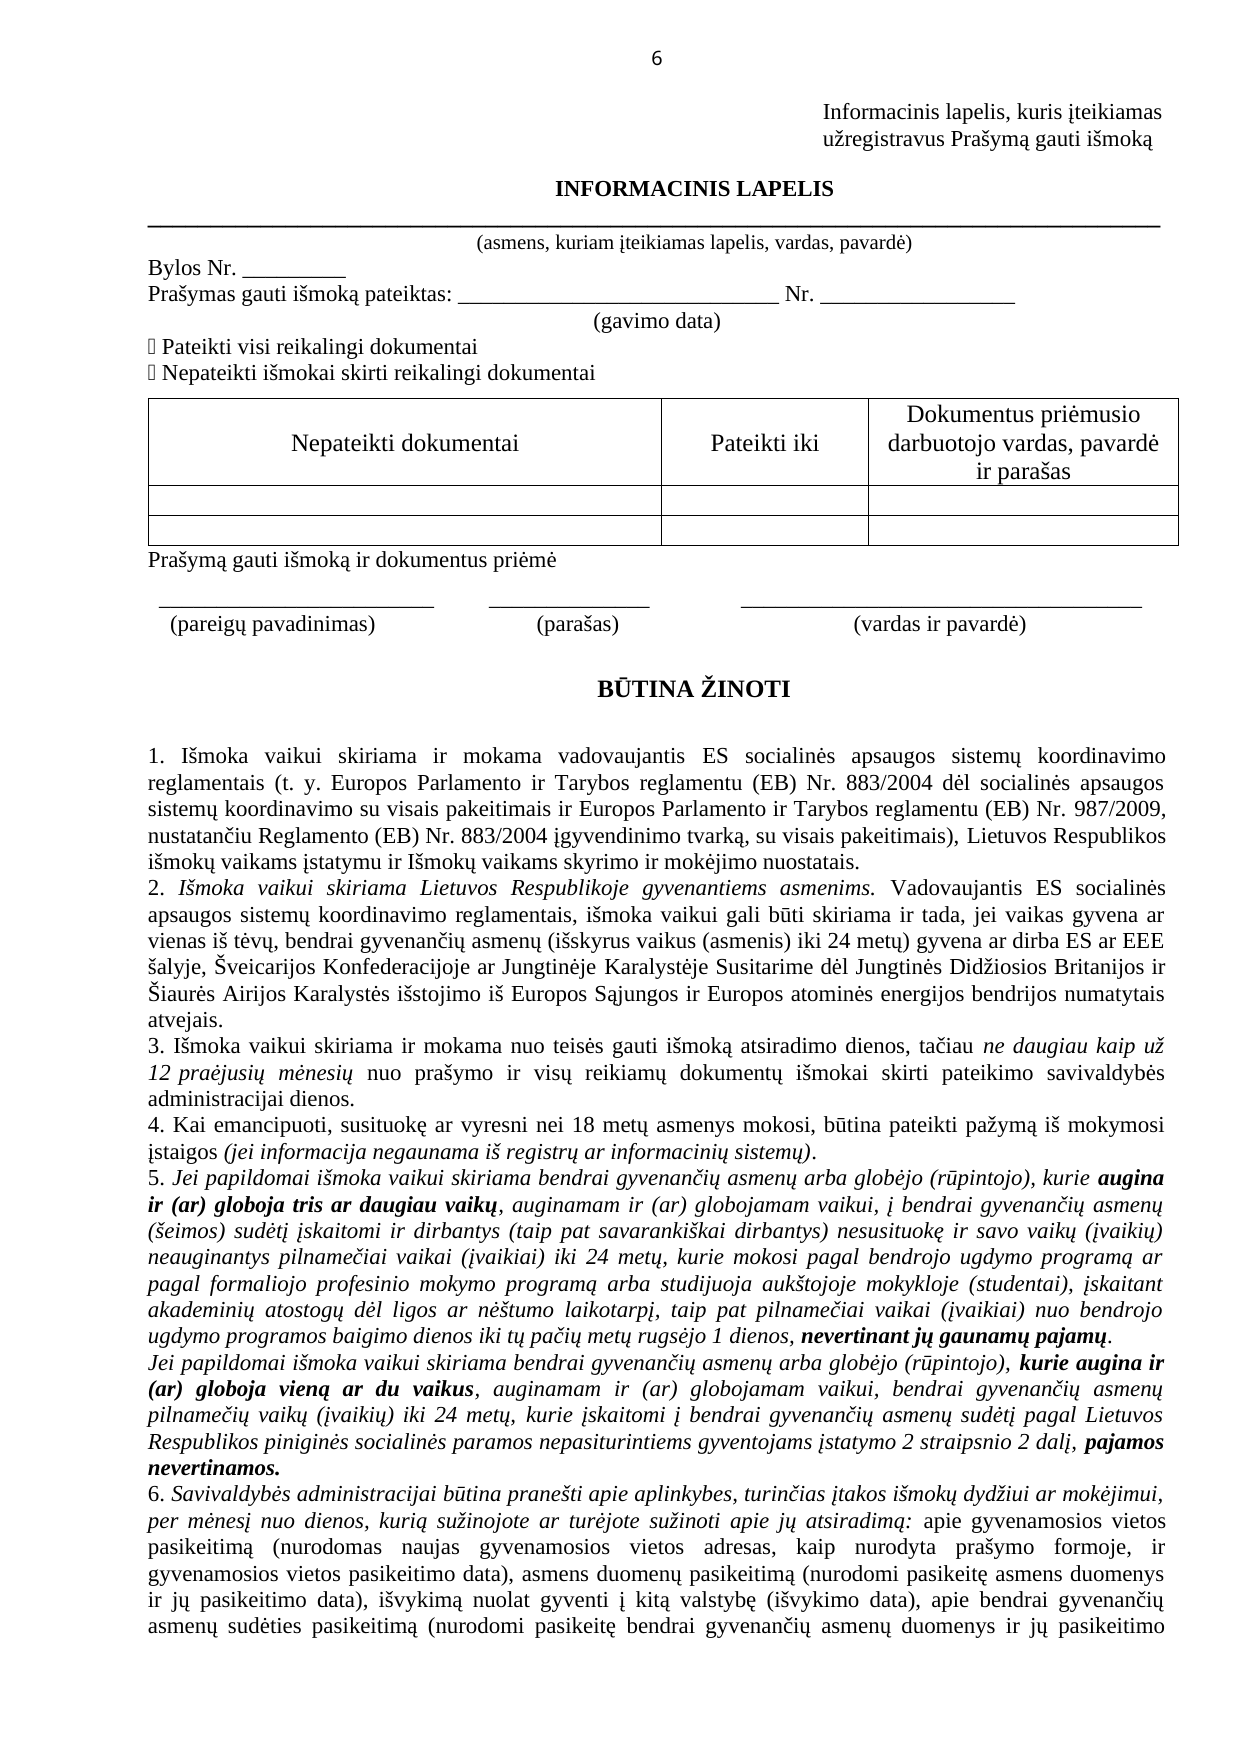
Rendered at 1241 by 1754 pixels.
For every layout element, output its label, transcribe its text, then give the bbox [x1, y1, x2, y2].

table_cell [662, 516, 868, 545]
text Informacinis lapelis, kuris įteikiamas užregistravus Prašymą gauti išmoką [823, 98, 1166, 151]
text 5. Jei papildomai išmoka vaikui skiriama bendrai gyvenančių asmenų arba globėjo (rūpintojo), kurie augina ir (ar) globoja tris ar daugiau vaikų, auginamam ir (ar) globojamam vaikui, į bendrai gyvenančių asmenų (šeimos) sudėtį įskaitomi ir dirbantys (taip pat savarankiškai dirbantys) nesusituokę ir savo vaikų (įvaikių) neauginantys pilnamečiai vaikai (įvaikiai) iki 24 metų, kurie mokosi pagal bendrojo ugdymo programą ar pagal formaliojo profesinio mokymo programą arba studijuoja aukštojoje mokykloje (studentai), įskaitant akademinių atostogų dėl ligos ar nėštumo laikotarpį, taip pat pilnamečiai vaikai (įvaikiai) nuo bendrojo ugdymo programos baigimo dienos iki tų pačių metų rugsėjo 1 dienos, nevertinant jų gaunamų pajamų. [148, 1164, 1166, 1349]
table_header Dokumentus priėmusio darbuotojo vardas, pavardė ir parašas [869, 399, 1178, 485]
table_header Pateikti iki [662, 399, 868, 485]
text Jei papildomai išmoka vaikui skiriama bendrai gyvenančių asmenų arba globėjo (rūpintojo), kurie augina ir (ar) globoja vieną ar du vaikus, auginamam ir (ar) globojamam vaikui, bendrai gyvenančių asmenų pilnamečių vaikų (įvaikių) iki 24 metų, kurie įskaitomi į bendrai gyvenančių asmenų sudėtį pagal Lietuvos Respublikos piniginės socialinės paramos nepasiturintiems gyventojams įstatymo 2 straipsnio 2 dalį, pajamos nevertinamos. [148, 1349, 1166, 1481]
table_header Nepateikti dokumentai [149, 399, 661, 485]
text Prašymą gauti išmoką ir dokumentus priėmė [148, 546, 1166, 572]
table_cell [869, 486, 1178, 515]
text _________________________________________________________________________________ [148, 201, 1166, 230]
table_cell [869, 516, 1178, 545]
text INFORMACINIS LAPELIS [148, 175, 1166, 201]
text 4. Kai emancipuoti, susituokę ar vyresni nei 18 metų asmenys mokosi, būtina pateikti pažymą iš mokymosi įstaigos (jei informacija negaunama iš registrų ar informacinių sistemų). [148, 1112, 1166, 1164]
text (gavimo data) [148, 307, 1166, 333]
table_cell [149, 486, 661, 515]
text 2. Išmoka vaikui skiriama Lietuvos Respublikoje gyvenantiems asmenims. Vadovaujantis ES socialinės apsaugos sistemų koordinavimo reglamentais, išmoka vaikui gali būti skiriama ir tada, jei vaikas gyvena ar vienas iš tėvų, bendrai gyvenančių asmenų (išskyrus vaikus (asmenis) iki 24 metų) gyvena ar dirba ES ar EEE šalyje, Šveicarijos Konfederacijoje ar Jungtinėje Karalystėje Susitarime dėl Jungtinės Didžiosios Britanijos ir Šiaurės Airijos Karalystės išstojimo iš Europos Sąjungos ir Europos atominės energijos bendrijos numatytais atvejais. [148, 874, 1166, 1032]
text Nepateikti išmokai skirti reikalingi dokumentai [148, 359, 1166, 386]
table_header ________________________ (pareigų pavadinimas) [148, 584, 478, 637]
text (asmens, kuriam įteikiamas lapelis, vardas, pavardė) [148, 230, 1166, 254]
text BŪTINA ŽINOTI [148, 677, 1166, 702]
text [148, 1481, 1166, 1639]
text Bylos Nr. _________ [148, 254, 1166, 280]
text Pateikti visi reikalingi dokumentai [148, 333, 1166, 359]
text 1. Išmoka vaikui skiriama ir mokama vadovaujantis ES socialinės apsaugos sistemų koordinavimo reglamentais (t. y. Europos Parlamento ir Tarybos reglamentu (EB) Nr. 883/2004 dėl socialinės apsaugos sistemų koordinavimo su visais pakeitimais ir Europos Parlamento ir Tarybos reglamentu (EB) Nr. 987/2009, nustatančiu Reglamento (EB) Nr. 883/2004 įgyvendinimo tvarką, su visais pakeitimais), Lietuvos Respublikos išmokų vaikams įstatymu ir Išmokų vaikams skyrimo ir mokėjimo nuostatais. [148, 743, 1166, 874]
text Prašymas gauti išmoką pateiktas: ____________________________ Nr. _________________ [148, 280, 1166, 307]
table_cell [662, 486, 868, 515]
text 3. Išmoka vaikui skiriama ir mokama nuo teisės gauti išmoką atsiradimo dienos, tačiau ne daugiau kaip už 12 praėjusių mėnesių nuo prašymo ir visų reikiamų dokumentų išmokai skirti pateikimo savivaldybės administracijai dienos. [148, 1032, 1166, 1112]
table_header ______________ ___________________________________ (parašas) (vardas ir pavardė) [478, 584, 1156, 637]
table_cell [149, 516, 661, 545]
